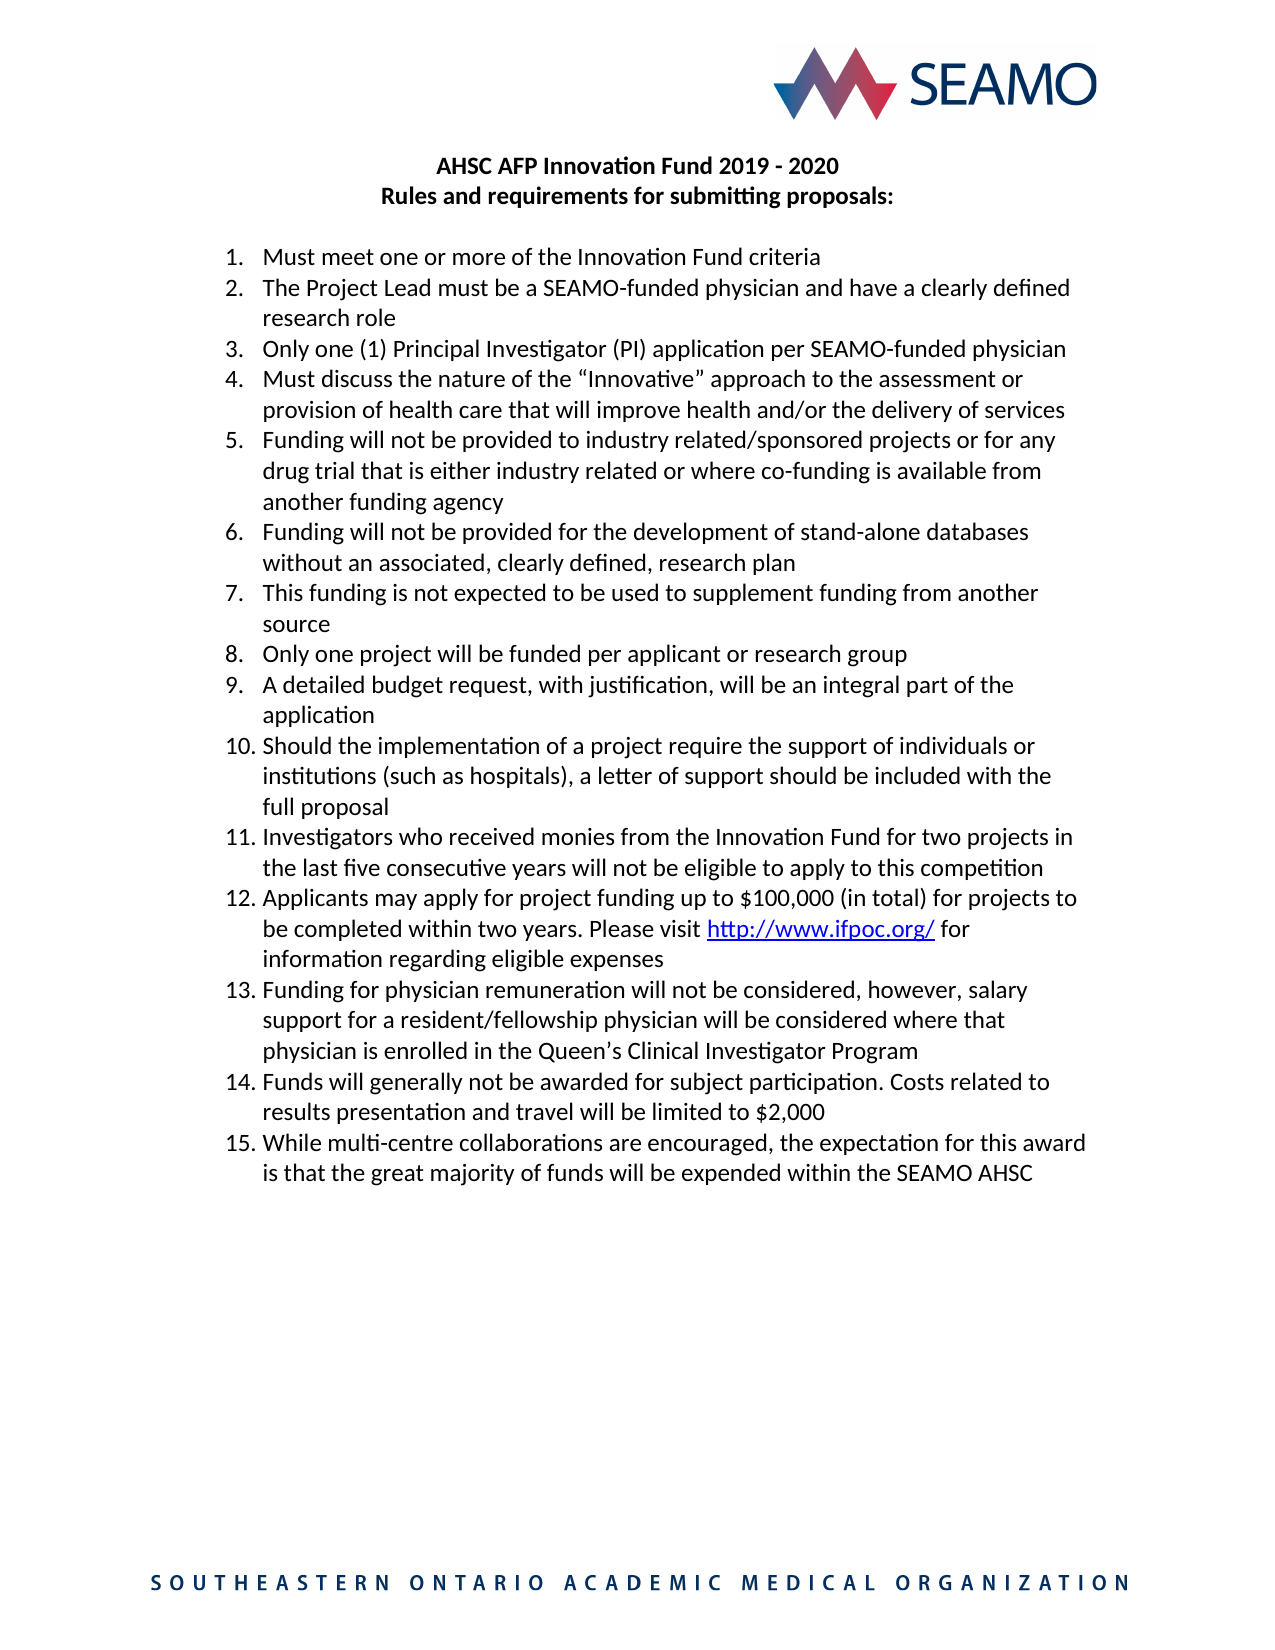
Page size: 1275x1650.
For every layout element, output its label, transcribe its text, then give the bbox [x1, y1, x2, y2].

list Investigators who received monies from the Innovation Fund for two projects in the last five consecutive years will not be eligible to apply to this competition [225, 821, 1087, 882]
list Must meet one or more of the Innovation Fund criteria [225, 242, 1087, 272]
list Applicants may apply for project funding up to $100,000 (in total) for projects to be completed within two years. Please visit http://www.ifpoc.org/ for information regarding eligible expenses [225, 882, 1087, 974]
list Funds will generally not be awarded for subject participation. Costs related to results presentation and travel will be limited to $2,000 [225, 1066, 1087, 1127]
text AHSC AFP Innovation Fund 2019 - 2020 [187, 150, 1087, 181]
list While multi-centre collaborations are encouraged, the expectation for this award is that the great majority of funds will be expended within the SEAMO AHSC [225, 1127, 1087, 1188]
list Only one project will be funded per applicant or research group [225, 638, 1087, 669]
list This funding is not expected to be used to supplement funding from another source [225, 577, 1087, 638]
list Only one (1) Principal Investigator (PI) application per SEAMO-funded physician [225, 333, 1087, 364]
text Rules and requirements for submitting proposals: [187, 181, 1087, 211]
list Must discuss the nature of the “Innovative” approach to the assessment or provision of health care that will improve health and/or the delivery of services [225, 364, 1087, 425]
list A detailed budget request, with justification, will be an integral part of the application [225, 669, 1087, 730]
list Funding will not be provided for the development of stand-alone databases without an associated, clearly defined, research plan [225, 516, 1087, 577]
list The Project Lead must be a SEAMO-funded physician and have a clearly defined research role [225, 272, 1087, 333]
picture [0, 1548, 1275, 1649]
list Funding will not be provided to industry related/sponsored projects or for any drug trial that is either industry related or where co-funding is available from another funding agency [225, 425, 1087, 516]
list Should the implementation of a project require the support of individuals or institutions (such as hospitals), a letter of support should be included with the full proposal [225, 730, 1087, 821]
list Funding for physician remuneration will not be considered, however, salary support for a resident/fellowship physician will be considered where that physician is enrolled in the Queen’s Clinical Investigator Program [225, 974, 1087, 1066]
picture [773, 43, 1097, 120]
